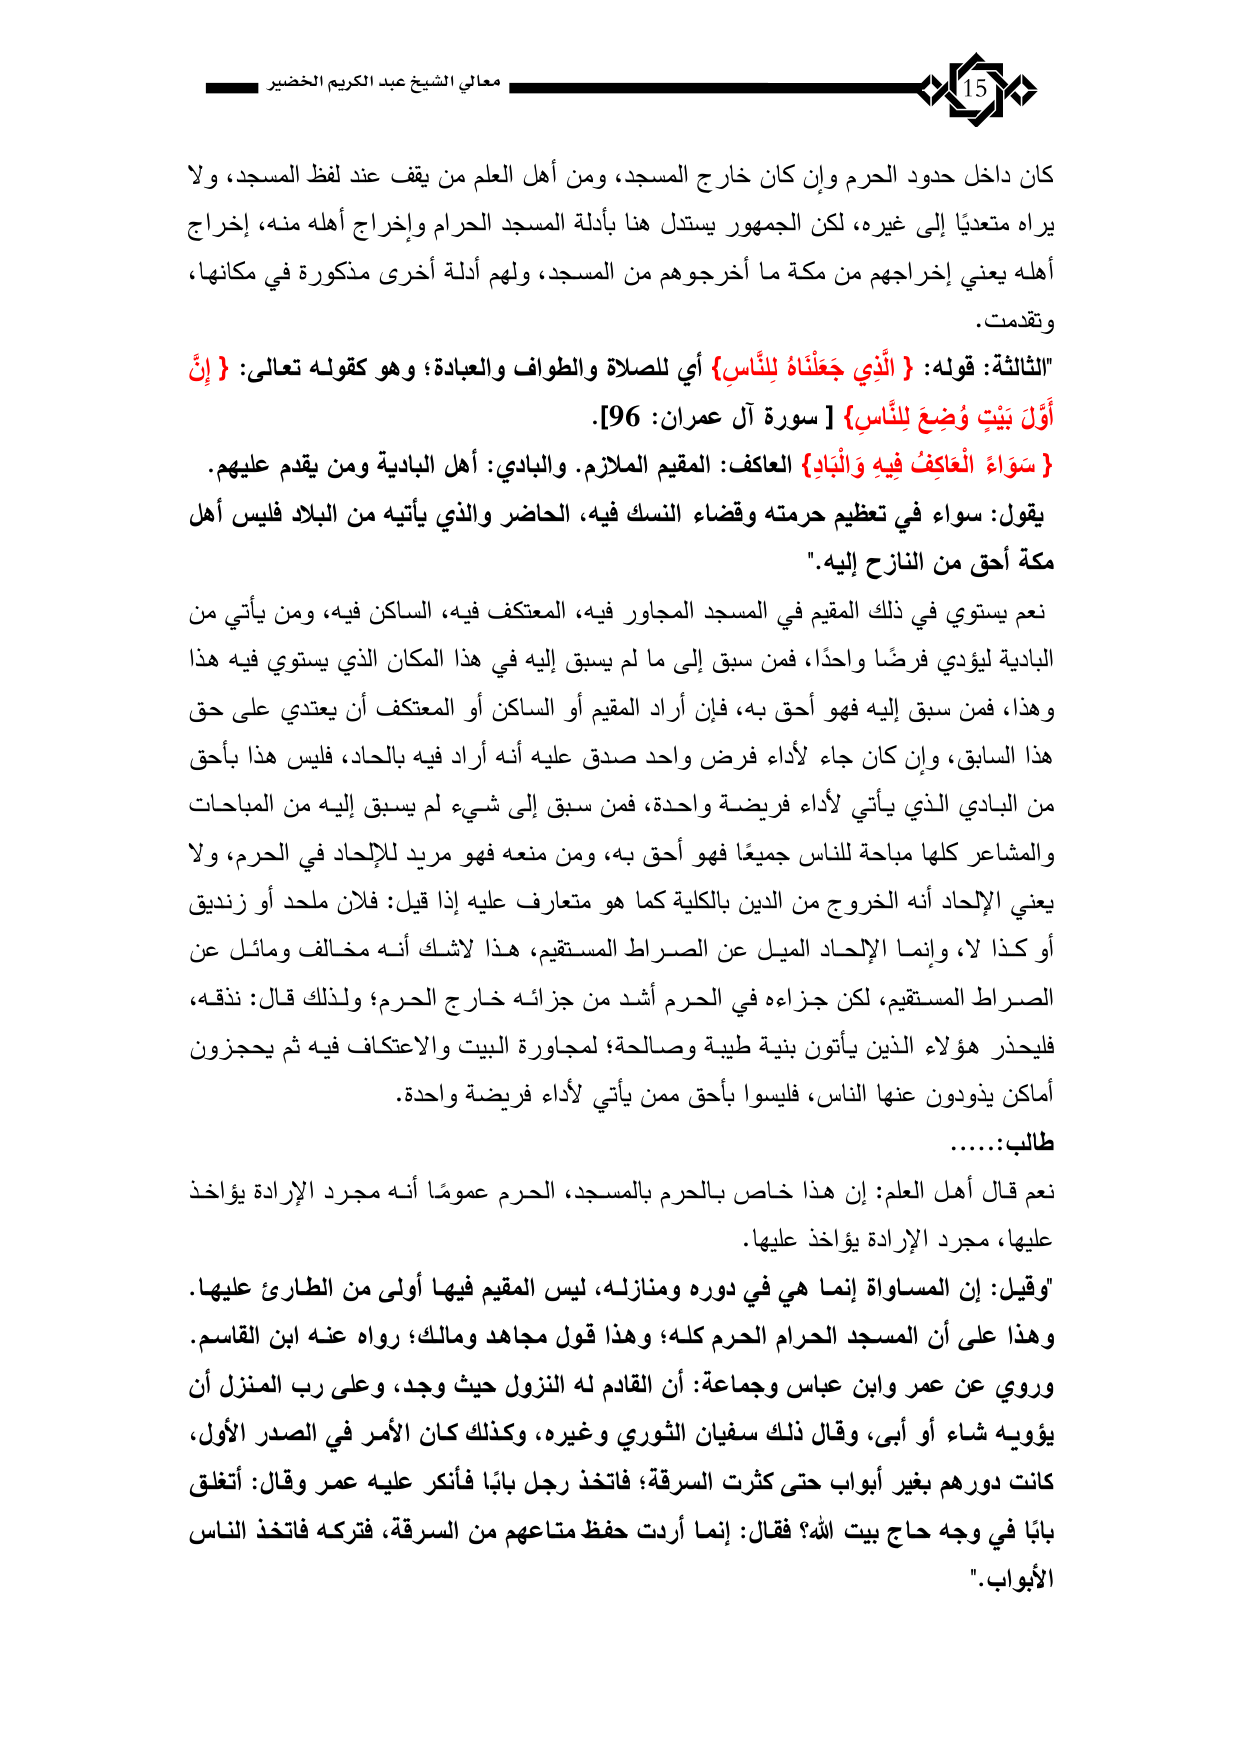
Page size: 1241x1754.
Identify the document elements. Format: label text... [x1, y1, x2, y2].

text {‏ سَوَاءً الْعَاكِفُ فِيهِ وَالْبَادِ} العاكف‏:‏ المقيم الملازم‏.‏ والبادي‏:‏ أهل البادية ومن يقدم عليهم‏. [187, 440, 1053, 489]
text "الثالثة: قوله: ‏{‏ الَّذِي جَعَلْنَاهُ لِلنَّاسِ}‏ أي للصلاة والطواف والعبادة؛ وهو كقوله تعالى‏: { إِنَّ أَوَّلَ بَيْتٍ وُضِعَ لِلنَّاسِ} [ سورة آل عمران‏:‏ 96‏]‏‏.‏ [187, 343, 1053, 440]
text طالب:..... [187, 1118, 1053, 1166]
text "وقيل‏:‏ إن المساواة إنما هي في دوره ومنازله، ليس المقيم فيها أولى من الطارئ عليها‏.‏ وهذا على أن المسجد الحرام الحرم كله؛ وهذا قول مجاهد ومالك؛ رواه عنه ابن القاسم‏.‏ وروي عن عمر وابن عباس وجماعة: أن القادم له النزول حيث وجد، وعلى رب المنزل أن يؤويه شاء أو أبى‏، وقال ذلك سفيان الثوري وغيره، وكذلك كان الأمر في الصدر الأول، كانت دورهم بغير أبواب حتى كثرت السرقة؛ فاتخذ رجل بابًا فأنكر عليه عمر وقال‏:‏ أتغلق بابًا في وجه حاج بيت الله‏؟‏ فقال‏:‏ إنما أردت حفظ متاعهم من السرقة، فتركه فاتخذ الناس الأبواب‏."‏ [187, 1263, 1053, 1603]
text ‏ يقول‏:‏ سواء في تعظيم حرمته وقضاء النسك فيه، الحاضر والذي يأتيه من البلاد فليس أهل مكة أحق من النازح إليه‏.‏" [187, 489, 1053, 586]
text نعم يستوي في ذلك المقيم في المسجد المجاور فيه، المعتكف فيه، الساكن فيه، ومن يأتي من البادية ليؤدي فرضًا واحدًا، فمن سبق إلى ما لم يسبق إليه في هذا المكان الذي يستوي فيه هذا وهذا، فمن سبق إليه فهو أحق به، فإن أراد المقيم أو الساكن أو المعتكف أن يعتدي على حق هذا السابق، وإن كان جاء لأداء فرض واحد صدق عليه أنه أراد فيه بالحاد، فليس هذا بأحق من البادي الذي يأتي لأداء فريضة واحدة، فمن سبق إلى شيء لم يسبق إليه من المباحات والمشاعر كلها مباحة للناس جميعًا فهو أحق به، ومن منعه فهو مريد للإلحاد في الحرم، ولا يعني الإلحاد أنه الخروج من الدين بالكلية كما هو متعارف عليه إذا قيل: فلان ملحد أو زنديق أو كذا لا، وإنما الإلحاد الميل عن الصراط المستقيم، هذا لاشك أنه مخالف ومائل عن الصراط المستقيم، لكن جزاءه في الحرم أشد من جزائه خارج الحرم؛ ولذلك قال: نذقه، فليحذر هؤلاء الذين يأتون بنية طيبة وصالحة؛ لمجاورة البيت والاعتكاف فيه ثم يحجزون أماكن يذودون عنها الناس، فليسوا بأحق ممن يأتي لأداء فريضة واحدة. [187, 586, 1053, 1118]
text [187, 150, 1053, 343]
text نعم قال أهل العلم: إن هذا خاص بالحرم بالمسجد، الحرم عمومًا أنه مجرد الإرادة يؤاخذ عليها، مجرد الإرادة يؤاخذ عليها. [187, 1166, 1053, 1263]
